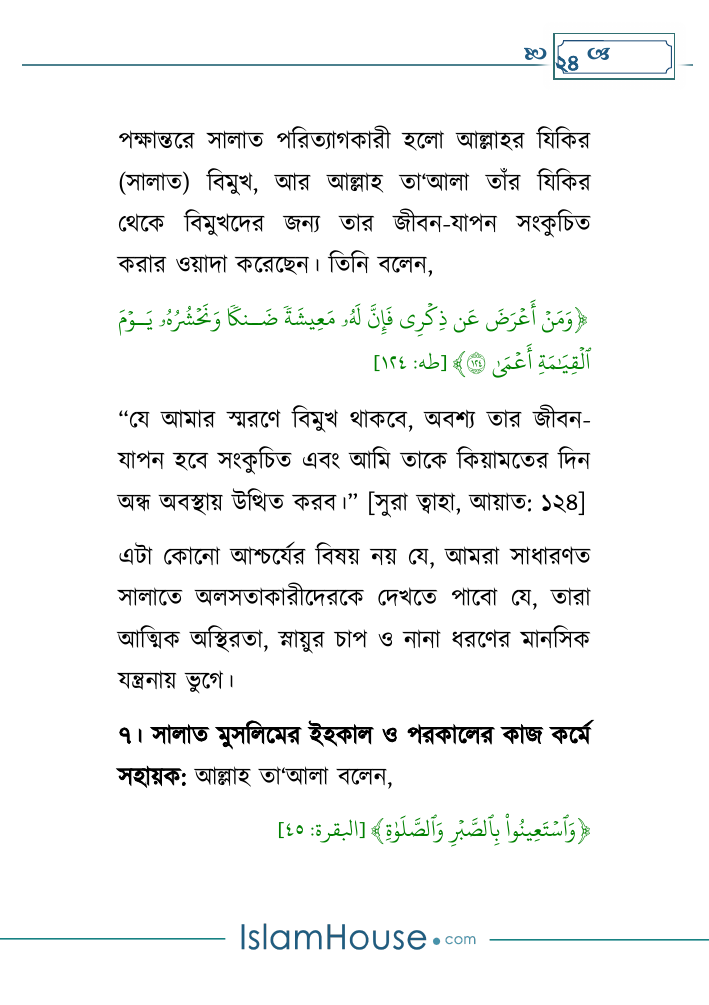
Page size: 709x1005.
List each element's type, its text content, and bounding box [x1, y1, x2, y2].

text ৭। সালাত মুসলিমের ইহকাল ও পরকালের কাজ কর্মে সহায়ক: আল্লাহ তা‘আলা বলেন, [118, 712, 591, 795]
text পক্ষান্তরে সালাত পরিত্যাগকারী হলো আল্লাহর যিকির (সালাত) বিমুখ, আর আল্লাহ তা‘আলা তাঁর যিকির থেকে বিমুখদের জন্য তার জীবন-যাপন সংকুচিত করার ওয়াদা করেছেন। তিনি বলেন, [118, 118, 591, 284]
text এটা কোনো আশ্চর্যের বিষয় নয় যে, আমরা সাধারণত সালাতে অলসতাকারীদেরকে দেখতে পাবো যে, তারা আত্মিক অস্থিরতা, স্নায়ুর চাপ ও নানা ধরণের মানসিক যন্ত্রনায় ভুগে। [118, 534, 591, 699]
picture [233, 919, 709, 956]
picture [0, 918, 226, 955]
text “যে আমার স্মরণে বিমুখ থাকবে, অবশ্য তার জীবন-যাপন হবে সংকুচিত এবং আমি তাকে কিয়ামতের দিন অন্ধ অবস্থায় উত্থিত করব।” [সুরা ত্বাহা, আয়াত: ১২৪] [118, 397, 591, 521]
text ﴿وَمَنۡ أَعۡرَضَ عَن ذِكۡرِي فَإِنَّ لَهُۥ مَعِيشَةٗ ضَنكٗا وَنَحۡشُرُهُۥ يَوۡمَ ٱلۡقِيَٰمَةِ أَعۡمَىٰ ١٢٤﴾ [طه: ١٢٤] [118, 296, 591, 384]
text ﴿وَٱسۡتَعِينُواْ بِٱلصَّبۡرِ وَٱلصَّلَوٰةِ﴾ [البقرة: ٤٥] [118, 807, 591, 851]
